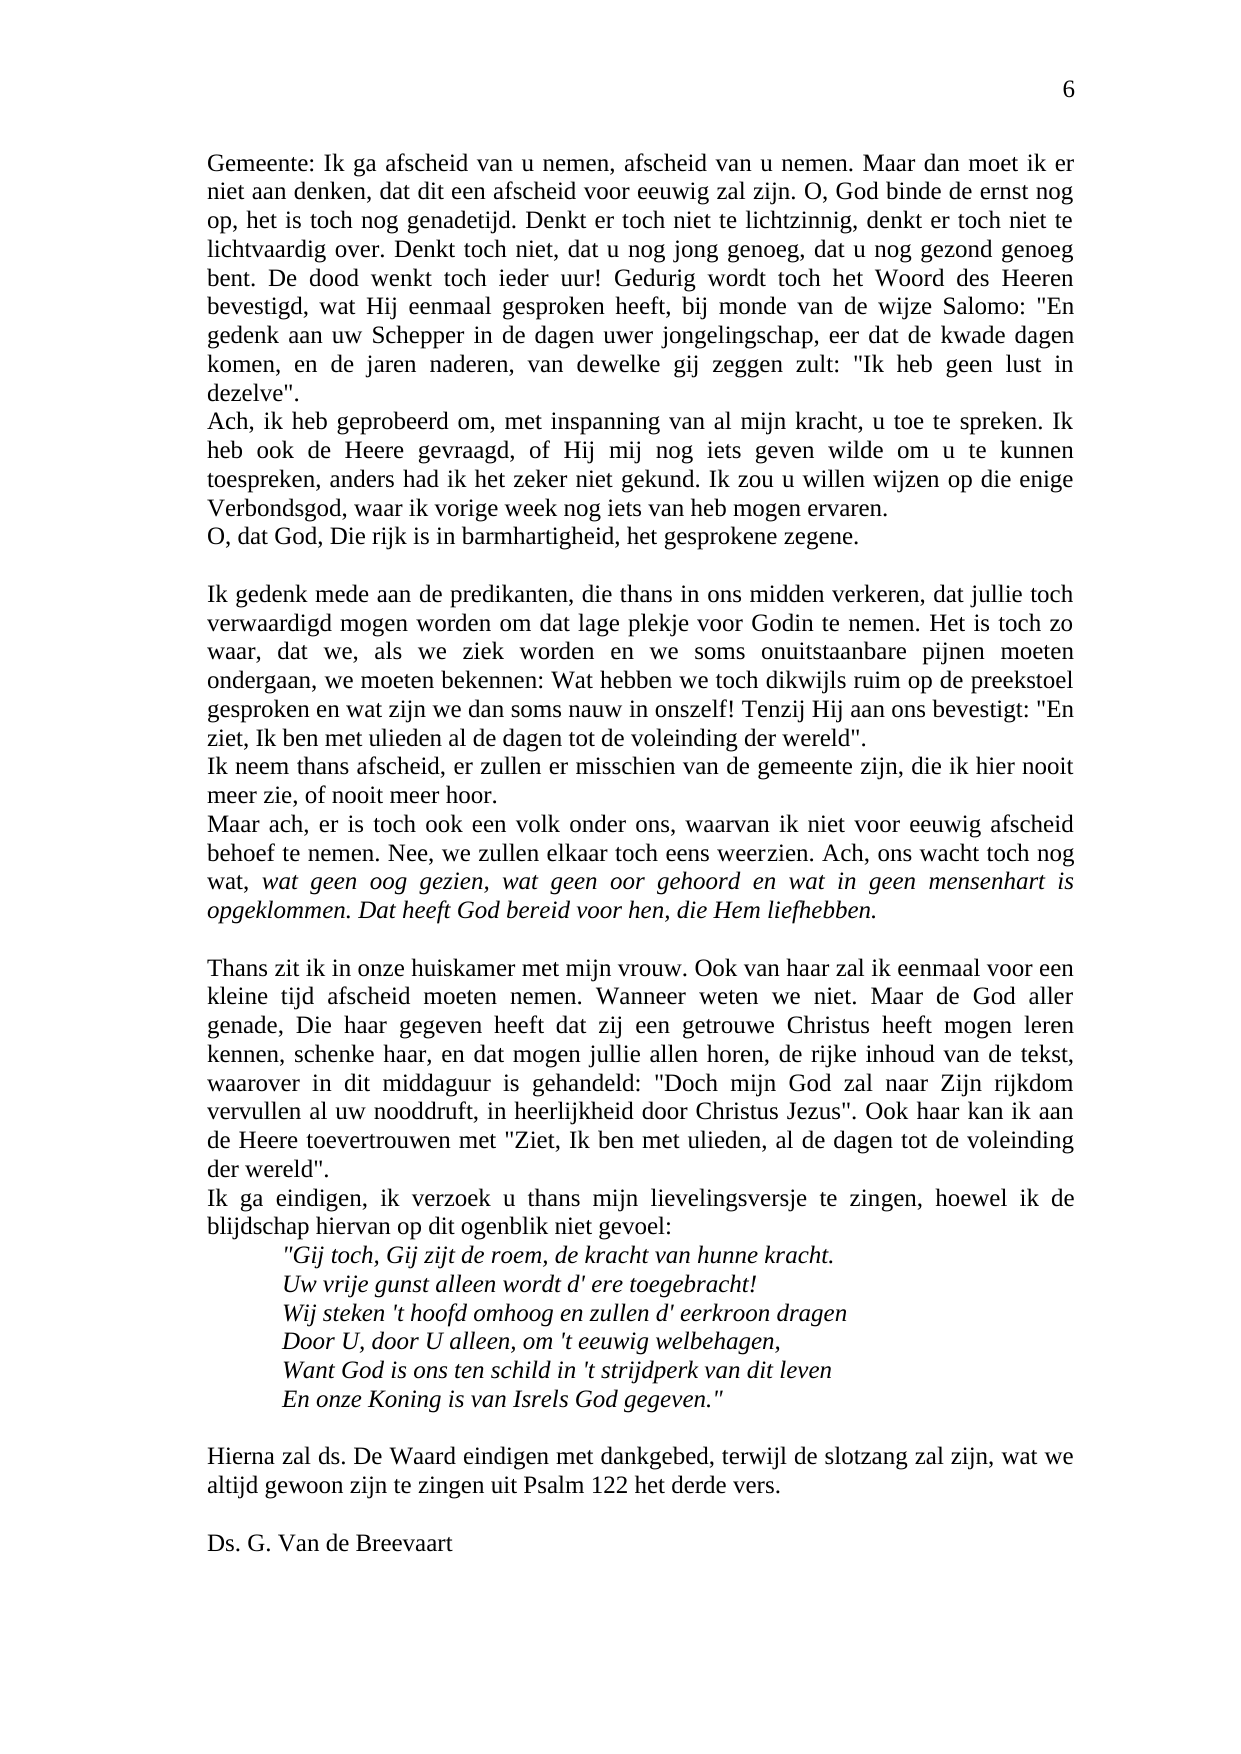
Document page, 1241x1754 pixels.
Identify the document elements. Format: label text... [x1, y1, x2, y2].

text Thans zit ik in onze huiskamer met mijn vrouw. Ook van haar zal ik eenmaal voor een kleine tijd afscheid moeten nemen. Wanneer weten we niet. Maar de God aller genade, Die haar gegeven heeft dat zij een getrouwe Christus heeft mogen leren kennen, schenke haar, en dat mogen jullie allen horen, de rijke inhoud van de tekst, waarover in dit middaguur is gehandeld: "Doch mijn God zal naar Zijn rijkdom vervullen al uw nooddruft, in heerlijkheid door Christus Jezus". Ook haar kan ik aan de Heere toevertrouwen met "Ziet, Ik ben met ulieden, al de dagen tot de voleinding der wereld". [207, 953, 1075, 1183]
text Gemeente: Ik ga afscheid van u nemen, afscheid van u nemen. Maar dan moet ik er niet aan denken, dat dit een afscheid voor eeuwig zal zijn. O, God binde de ernst nog op, het is toch nog genadetijd. Denkt er toch niet te lichtzinnig, denkt er toch niet te lichtvaardig over. Denkt toch niet, dat u nog jong genoeg, dat u nog gezond genoeg bent. De dood wenkt toch ieder uur! Gedurig wordt toch het Woord des Heeren bevestigd, wat Hij eenmaal gesproken heeft, bij monde van de wijze Salomo: "En gedenk aan uw Schepper in de dagen uwer jongelingschap, eer dat de kwade dagen komen, en de jaren naderen, van dewelke gij zeggen zult: "Ik heb geen lust in dezelve". [207, 148, 1075, 406]
text Maar ach, er is toch ook een volk onder ons, waarvan ik niet voor eeuwig afscheid behoef te nemen. Nee, we zullen elkaar toch eens weerzien. Ach, ons wacht toch nog wat, wat geen oog gezien, wat geen oor gehoord en wat in geen mensenhart is opgeklommen. Dat heeft God bereid voor hen, die Hem liefhebben. [207, 809, 1075, 924]
text Door U, door U alleen, om 't eeuwig welbehagen, [282, 1326, 1075, 1355]
text Uw vrije gunst alleen wordt d' ere toegebracht! [282, 1269, 1075, 1298]
text Ach, ik heb geprobeerd om, met inspanning van al mijn kracht, u toe te spreken. Ik heb ook de Heere gevraagd, of Hij mij nog iets geven wilde om u te kunnen toespreken, anders had ik het zeker niet gekund. Ik zou u willen wijzen op die enige Verbondsgod, waar ik vorige week nog iets van heb mogen ervaren. [207, 406, 1075, 521]
text Ik neem thans afscheid, er zullen er misschien van de gemeente zijn, die ik hier nooit meer zie, of nooit meer hoor. [207, 751, 1075, 809]
text Wij steken 't hoofd omhoog en zullen d' eerkroon dragen [282, 1298, 1075, 1326]
text Want God is ons ten schild in 't strijdperk van dit leven [282, 1355, 1075, 1384]
text Ik gedenk mede aan de predikanten, die thans in ons midden verkeren, dat jullie toch verwaardigd mogen worden om dat lage plekje voor Godin te nemen. Het is toch zo waar, dat we, als we ziek worden en we soms onuitstaanbare pijnen moeten ondergaan, we moeten bekennen: Wat hebben we toch dikwijls ruim op de preekstoel gesproken en wat zijn we dan soms nauw in onszelf! Tenzij Hij aan ons bevestigt: "En ziet, Ik ben met ulieden al de dagen tot de voleinding der wereld". [207, 579, 1075, 751]
text "Gij toch, Gij zijt de roem, de kracht van hunne kracht. [282, 1240, 1075, 1269]
text O, dat God, Die rijk is in barmhartigheid, het gesprokene zegene. [207, 521, 1075, 550]
text Ds. G. Van de Breevaart [207, 1528, 1075, 1556]
text En onze Koning is van Isrels God gegeven." [282, 1384, 1075, 1413]
text Hierna zal ds. De Waard eindigen met dankgebed, terwijl de slotzang zal zijn, wat we altijd gewoon zijn te zingen uit Psalm 122 het derde vers. [207, 1441, 1075, 1499]
text Ik ga eindigen, ik verzoek u thans mijn lievelingsversje te zingen, hoewel ik de blijdschap hiervan op dit ogenblik niet gevoel: [207, 1183, 1075, 1240]
